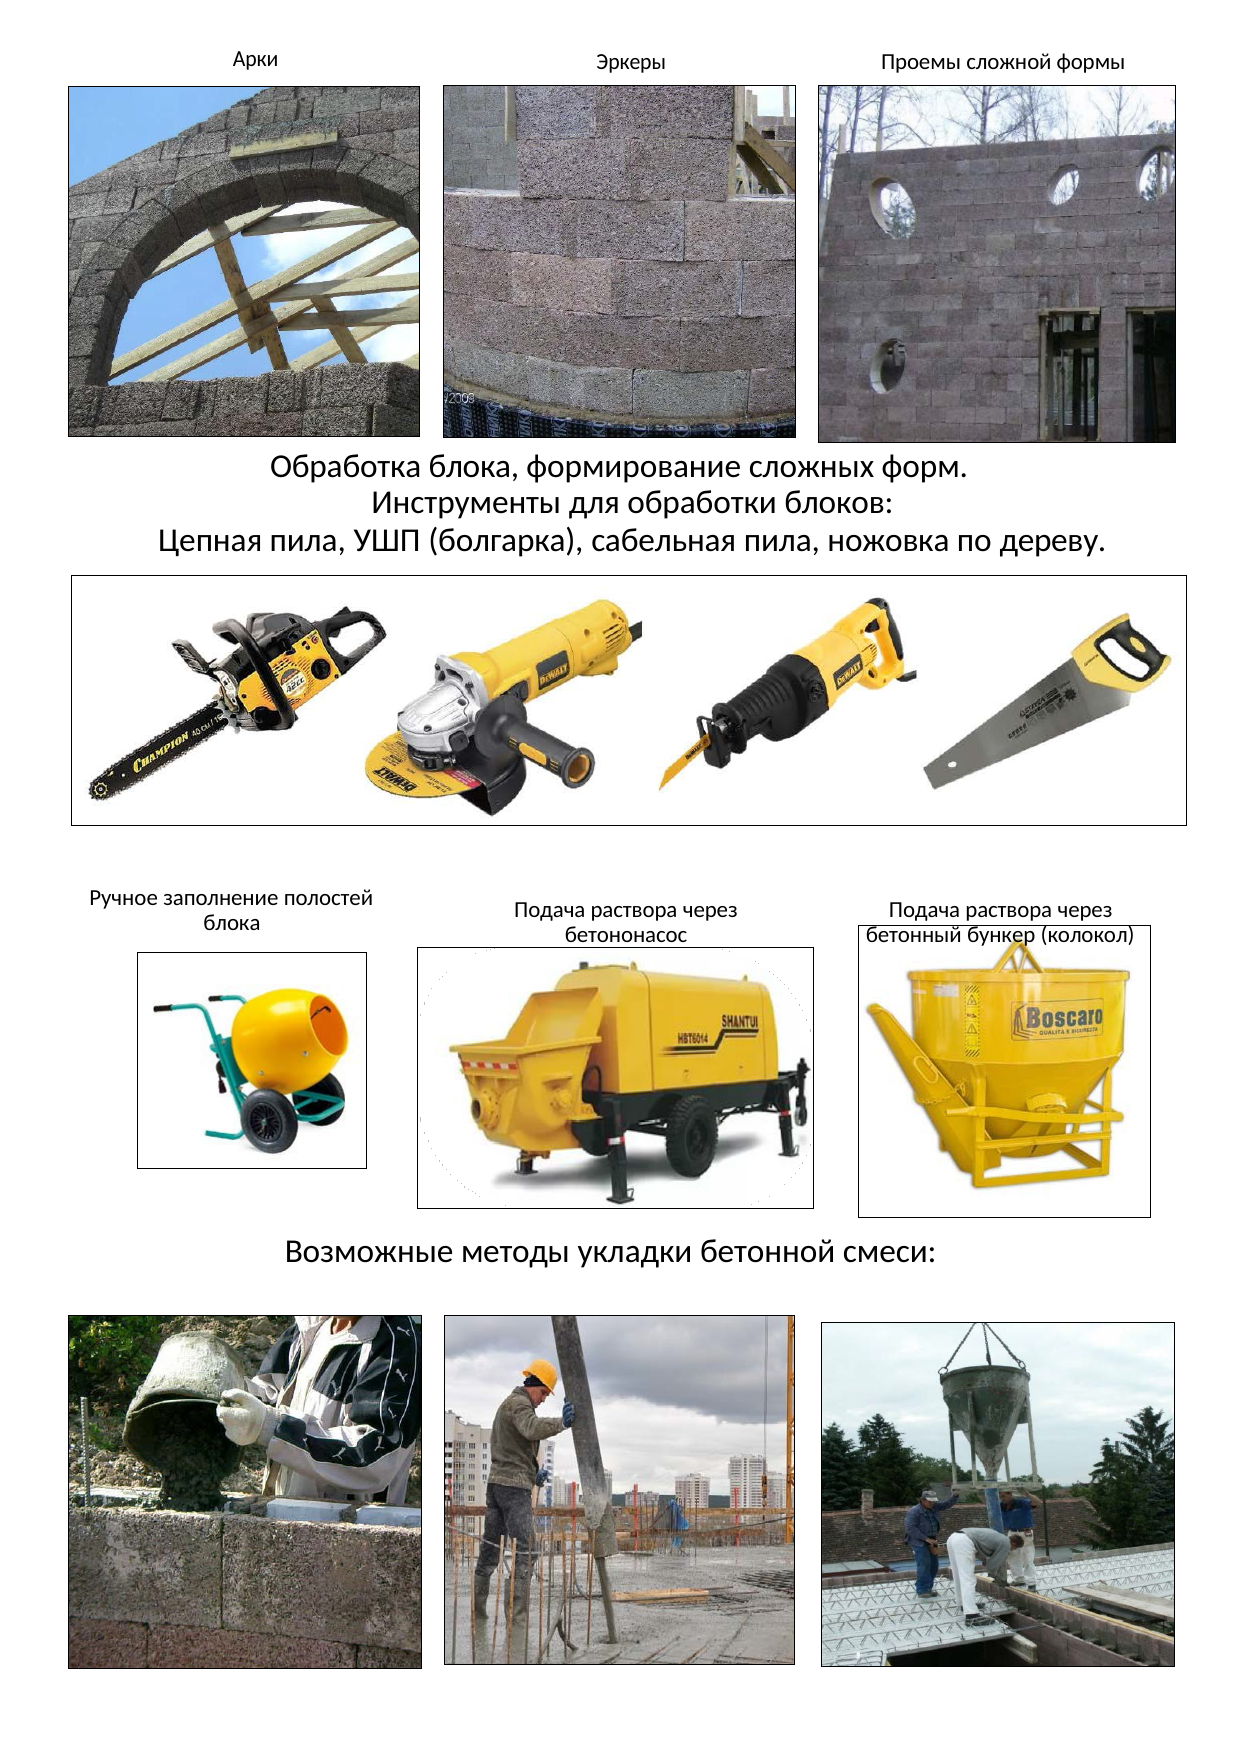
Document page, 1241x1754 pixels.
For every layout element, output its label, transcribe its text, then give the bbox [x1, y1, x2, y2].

picture [859, 926, 1150, 1217]
text Обработка блока, формирование сложных форм. [270, 447, 1205, 485]
picture [69, 1316, 421, 1668]
picture [819, 86, 1175, 442]
text Ручное заполнение полостей блока [89, 885, 374, 935]
text Подача раствора через бетонный бункер (колокол) [866, 898, 1137, 947]
picture [138, 953, 366, 1168]
text Возможные методы укладки бетонной смеси: [284, 1230, 1205, 1271]
picture [822, 1323, 1174, 1666]
text Эркеры [418, 47, 666, 75]
picture [444, 86, 795, 437]
picture [72, 576, 1186, 825]
text Инструменты для обработки блоков: [157, 485, 1107, 521]
picture [69, 87, 419, 436]
text Арки [56, 44, 278, 72]
picture [445, 1316, 794, 1664]
text Подача раствора через бетононасос [514, 898, 738, 947]
text Цепная пила, УШП (болгарка), сабельная пила, ножовка по дереву. [157, 521, 1107, 559]
picture [418, 948, 813, 1208]
text Проемы сложной формы [881, 47, 1205, 75]
